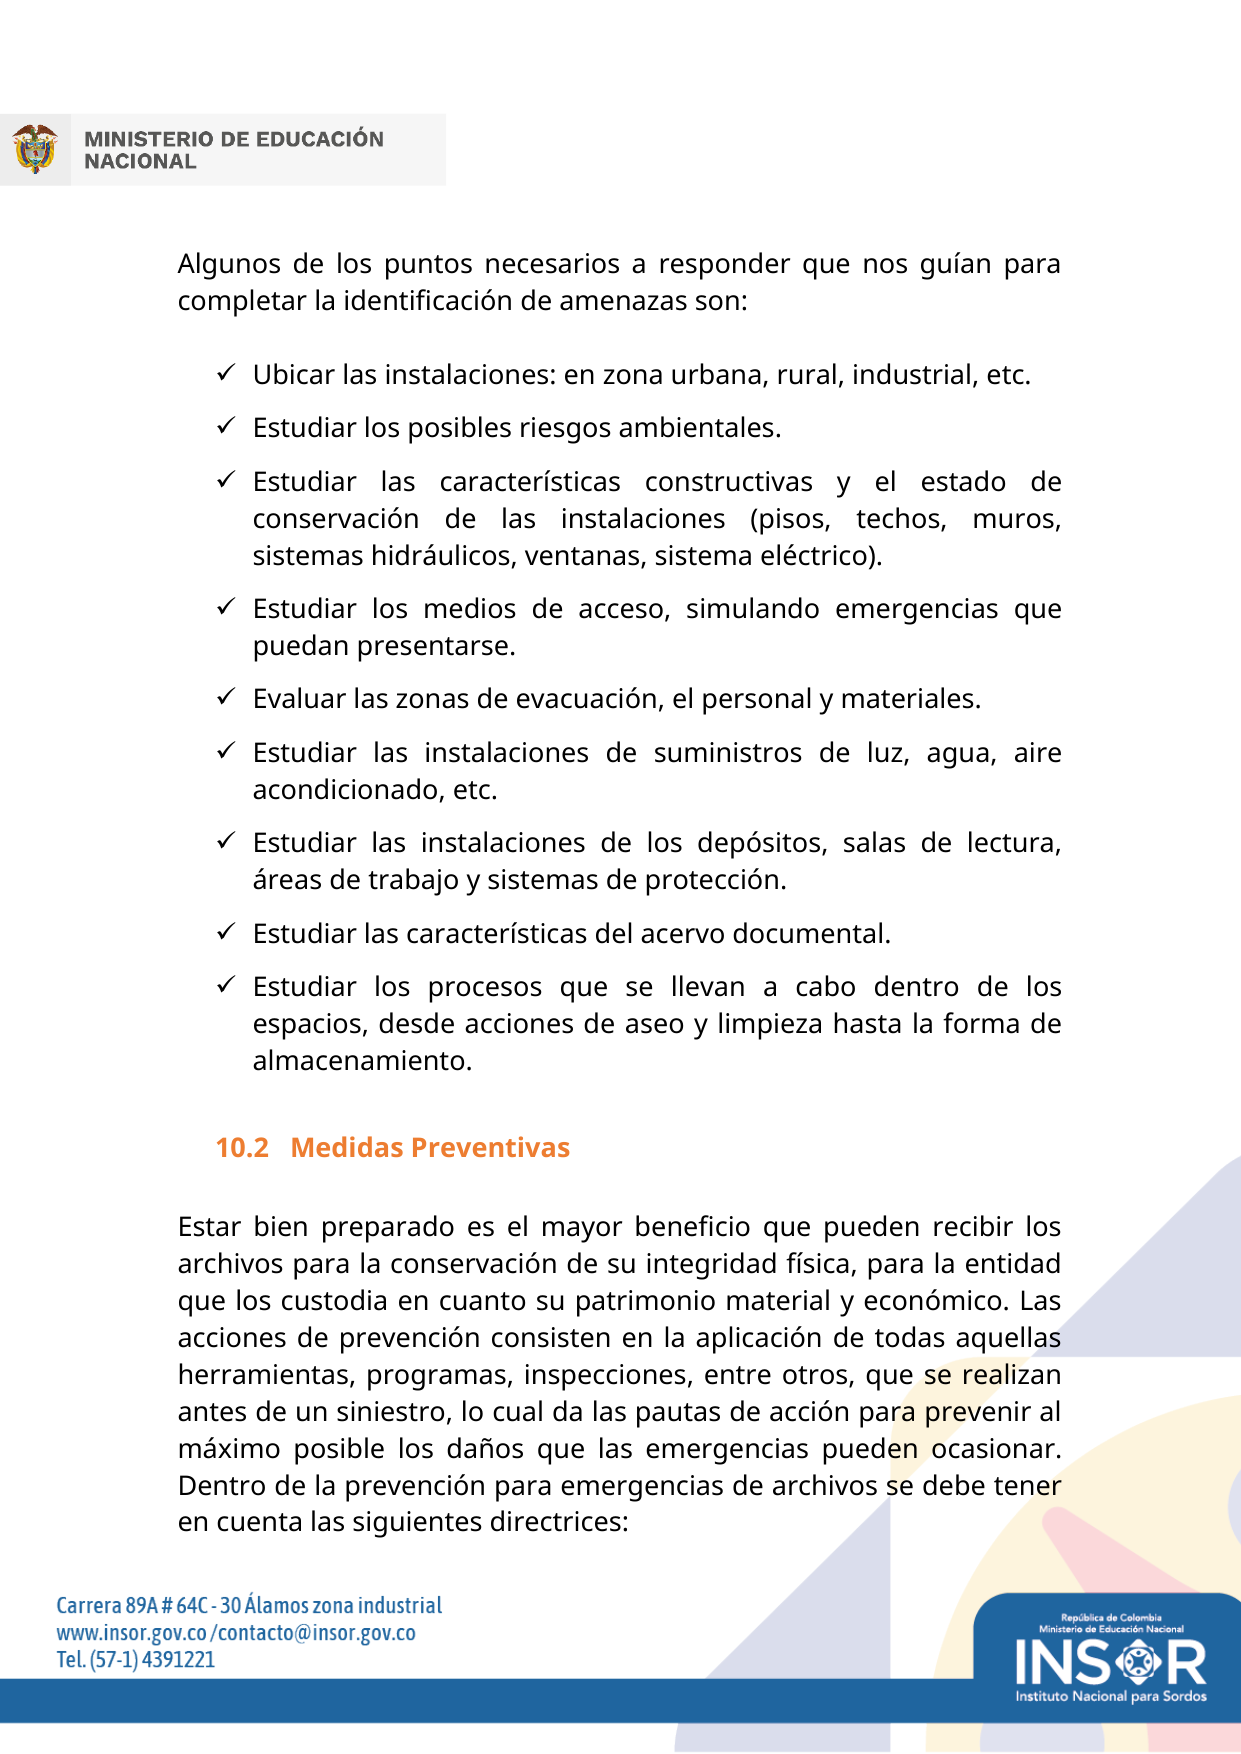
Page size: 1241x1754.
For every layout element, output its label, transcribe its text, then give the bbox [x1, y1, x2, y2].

text Estar bien preparado es el mayor beneficio que pueden recibir los archivos para la conservación de su integridad física, para la entidad que los custodia en cuanto su patrimonio material y económico. Las acciones de prevención consisten en la aplicación de todas aquellas herramientas, programas, inspecciones, entre otros, que se realizan antes de un siniestro, lo cual da las pautas de acción para prevenir al máximo posible los daños que las emergencias pueden ocasionar. Dentro de la prevención para emergencias de archivos se debe tener en cuenta las siguientes directrices: [177, 1208, 1063, 1540]
list Estudiar los procesos que se llevan a cabo dentro de los espacios, desde acciones de aseo y limpieza hasta la forma de almacenamiento. [215, 968, 1063, 1078]
list Ubicar las instalaciones: en zona urbana, rural, industrial, etc. [215, 355, 1063, 392]
list Evaluar las zonas de evacuación, el personal y materiales. [215, 680, 1063, 717]
list Estudiar los posibles riesgos ambientales. [215, 409, 1063, 446]
list Estudiar las características del acervo documental. [215, 914, 1063, 951]
picture [0, 0, 1241, 1754]
list Estudiar las características constructivas y el estado de conservación de las instalaciones (pisos, techos, muros, sistemas hidráulicos, ventanas, sistema eléctrico). [215, 462, 1063, 573]
list Estudiar los medios de acceso, simulando emergencias que puedan presentarse. [215, 589, 1063, 663]
list Estudiar las instalaciones de los depósitos, salas de lectura, áreas de trabajo y sistemas de protección. [215, 824, 1063, 898]
subtitle Medidas Preventivas [215, 1128, 1063, 1165]
list Estudiar las instalaciones de suministros de luz, agua, aire acondicionado, etc. [215, 733, 1063, 807]
text Algunos de los puntos necesarios a responder que nos guían para completar la identificación de amenazas son: [177, 244, 1063, 318]
